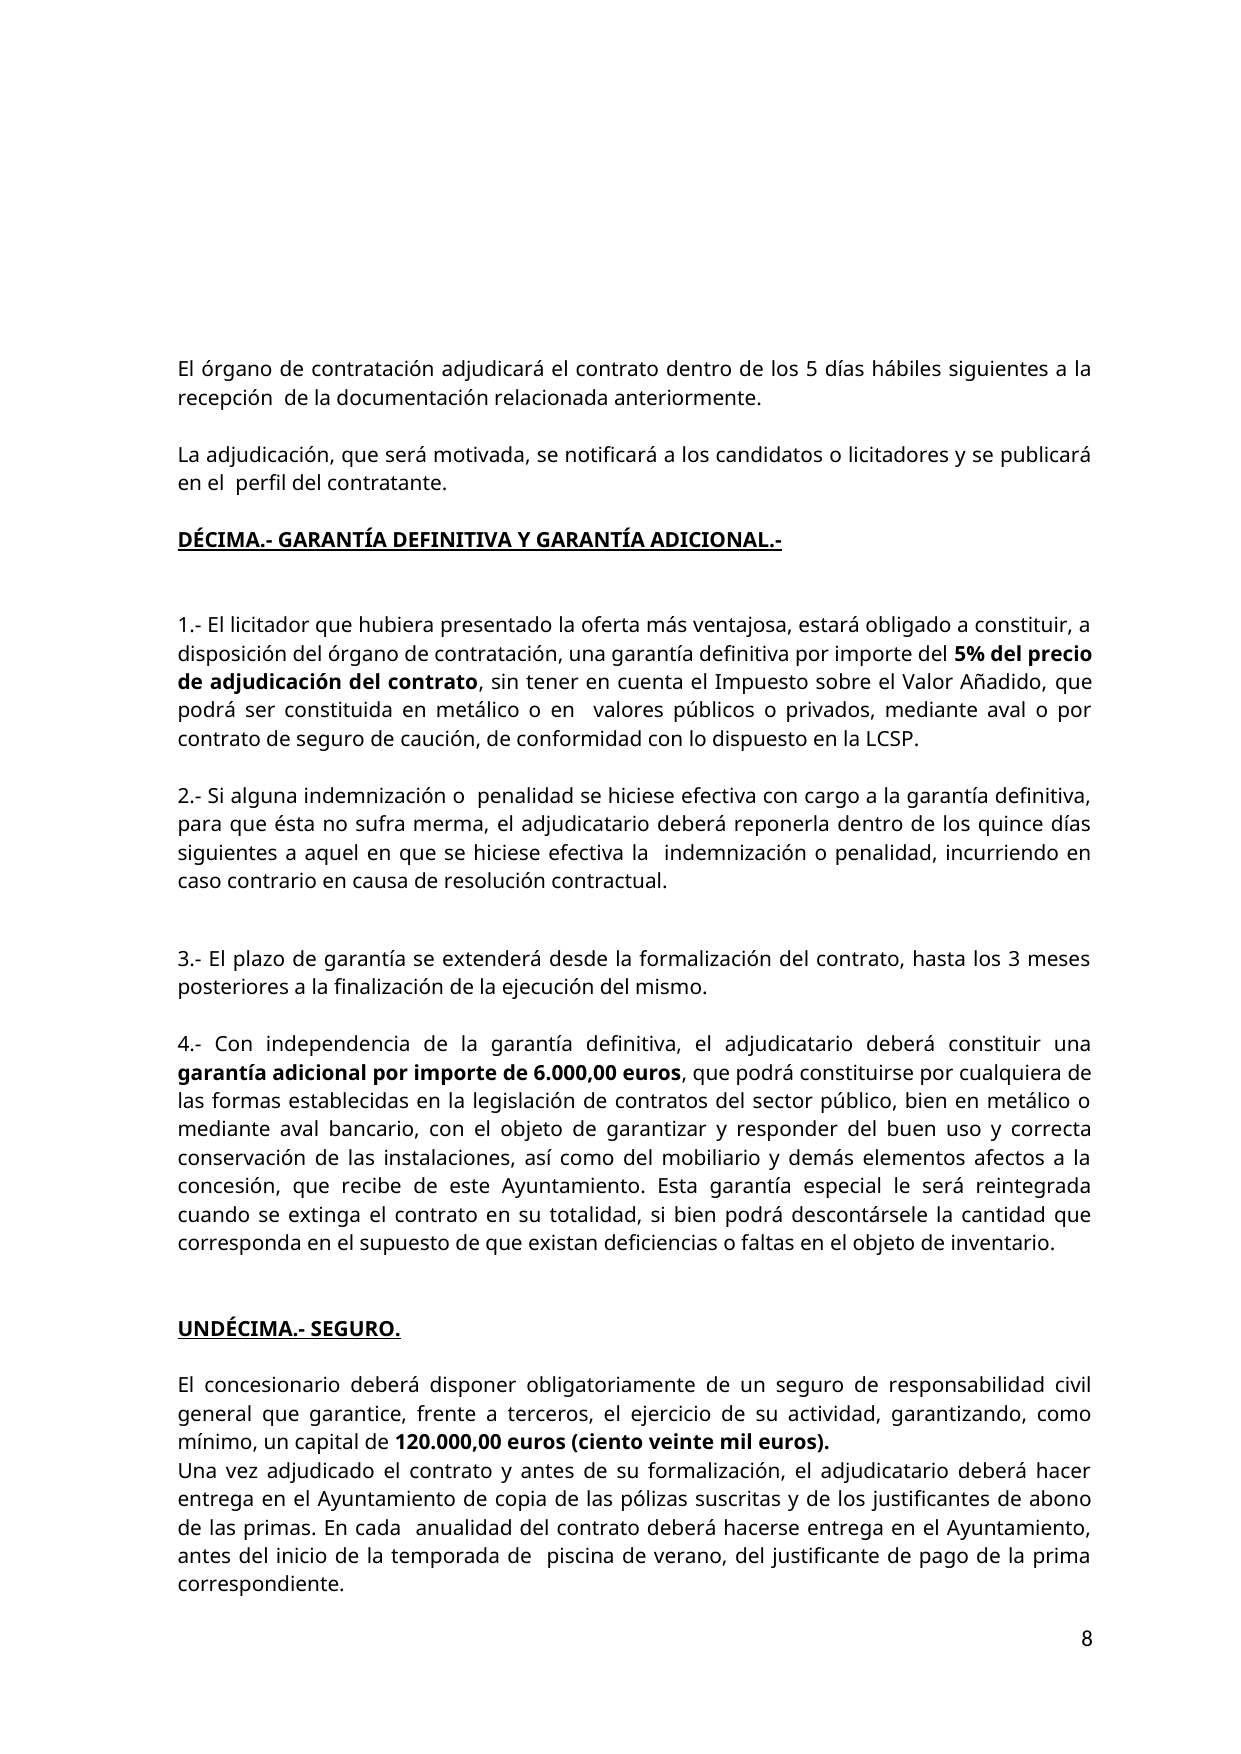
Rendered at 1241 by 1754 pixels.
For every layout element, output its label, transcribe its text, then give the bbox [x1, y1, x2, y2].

text La adjudicación, que será motivada, se notificará a los candidatos o licitadores y se publicará en el perfil del contratante. [177, 440, 1092, 497]
text 2.- Si alguna indemnización o penalidad se hiciese efectiva con cargo a la garantía definitiva, para que ésta no sufra merma, el adjudicatario deberá reponerla dentro de los quince días siguientes a aquel en que se hiciese efectiva la indemnización o penalidad, incurriendo en caso contrario en causa de resolución contractual. [177, 781, 1092, 895]
text UNDÉCIMA.- SEGURO. [177, 1314, 1092, 1342]
text 1.- El licitador que hubiera presentado la oferta más ventajosa, estará obligado a constituir, a disposición del órgano de contratación, una garantía definitiva por importe del 5% del precio de adjudicación del contrato, sin tener en cuenta el Impuesto sobre el Valor Añadido, que podrá ser constituida en metálico o en valores públicos o privados, mediante aval o por contrato de seguro de caución, de conformidad con lo dispuesto en la LCSP. [177, 610, 1092, 752]
text 3.- El plazo de garantía se extenderá desde la formalización del contrato, hasta los 3 meses posteriores a la finalización de la ejecución del mismo. [177, 944, 1092, 1001]
text El órgano de contratación adjudicará el contrato dentro de los 5 días hábiles siguientes a la recepción de la documentación relacionada anteriormente. [177, 354, 1092, 411]
text 4.- Con independencia de la garantía definitiva, el adjudicatario deberá constituir una garantía adicional por importe de 6.000,00 euros, que podrá constituirse por cualquiera de las formas establecidas en la legislación de contratos del sector público, bien en metálico o mediante aval bancario, con el objeto de garantizar y responder del buen uso y correcta conservación de las instalaciones, así como del mobiliario y demás elementos afectos a la concesión, que recibe de este Ayuntamiento. Esta garantía especial le será reintegrada cuando se extinga el contrato en su totalidad, si bien podrá descontársele la cantidad que corresponda en el supuesto de que existan deficiencias o faltas en el objeto de inventario. [177, 1029, 1092, 1257]
text El concesionario deberá disponer obligatoriamente de un seguro de responsabilidad civil general que garantice, frente a terceros, el ejercicio de su actividad, garantizando, como mínimo, un capital de 120.000,00 euros (ciento veinte mil euros). [177, 1371, 1092, 1456]
text Una vez adjudicado el contrato y antes de su formalización, el adjudicatario deberá hacer entrega en el Ayuntamiento de copia de las pólizas suscritas y de los justificantes de abono de las primas. En cada anualidad del contrato deberá hacerse entrega en el Ayuntamiento, antes del inicio de la temporada de piscina de verano, del justificante de pago de la prima correspondiente. [177, 1456, 1092, 1598]
text DÉCIMA.- GARANTÍA DEFINITIVA Y GARANTÍA ADICIONAL.- [177, 525, 1092, 553]
